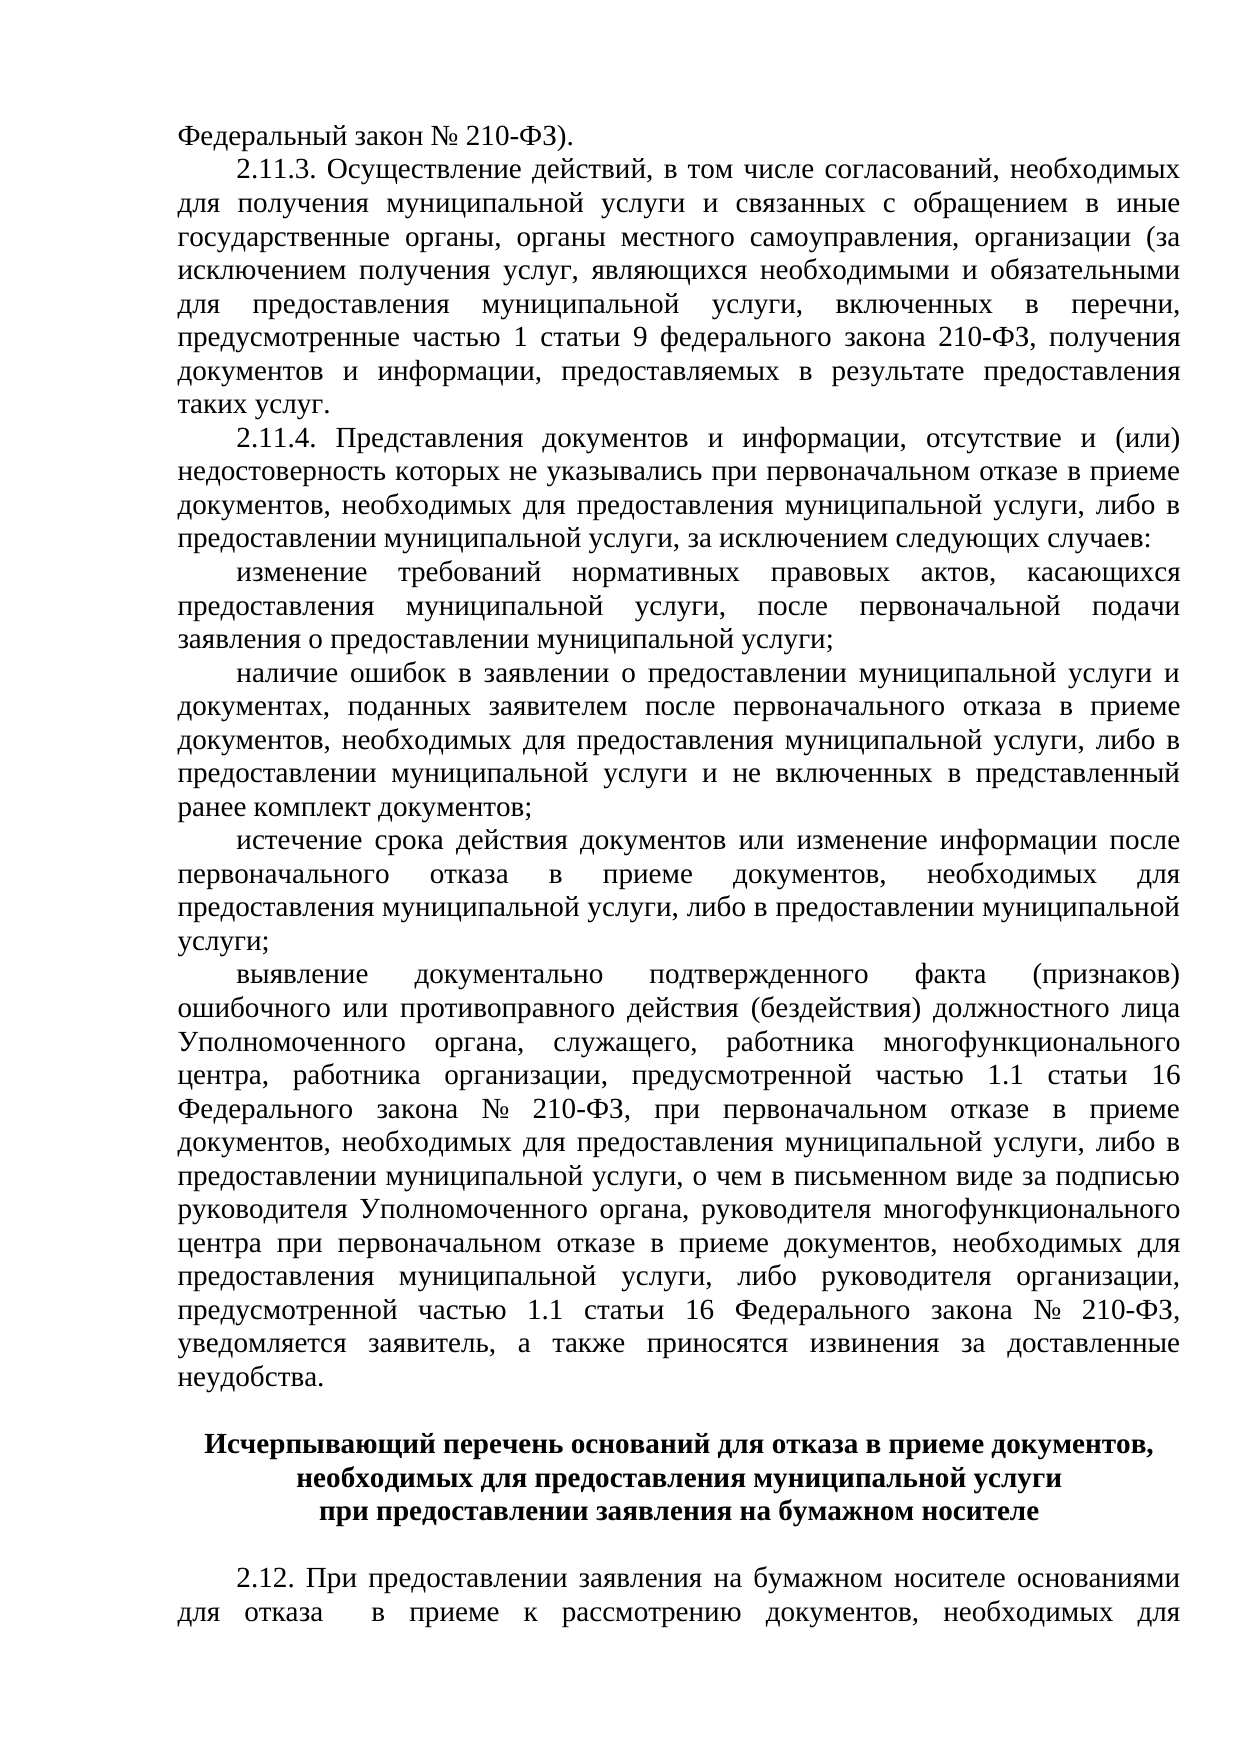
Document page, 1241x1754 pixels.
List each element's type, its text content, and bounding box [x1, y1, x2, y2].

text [177, 118, 1181, 152]
text наличие ошибок в заявлении о предоставлении муниципальной услуги и документах, поданных заявителем после первоначального отказа в приеме документов, необходимых для предоставления муниципальной услуги, либо в предоставлении муниципальной услуги и не включенных в представленный ранее комплект документов; [177, 655, 1181, 822]
text 2.11.3. Осуществление действий, в том числе согласований, необходимых для получения муниципальной услуги и связанных с обращением в иные государственные органы, органы местного самоуправления, организации (за исключением получения услуг, являющихся необходимыми и обязательными для предоставления муниципальной услуги, включенных в перечни, предусмотренные частью 1 статьи 9 федерального закона 210-ФЗ, получения документов и информации, предоставляемых в результате предоставления таких услуг. [177, 152, 1181, 420]
text изменение требований нормативных правовых актов, касающихся предоставления муниципальной услуги, после первоначальной подачи заявления о предоставлении муниципальной услуги; [177, 554, 1181, 655]
text при предоставлении заявления на бумажном носителе [177, 1493, 1181, 1527]
text 2.11.4. Представления документов и информации, отсутствие и (или) недостоверность которых не указывались при первоначальном отказе в приеме документов, необходимых для предоставления муниципальной услуги, либо в предоставлении муниципальной услуги, за исключением следующих случаев: [177, 420, 1181, 554]
text необходимых для предоставления муниципальной услуги [177, 1460, 1181, 1493]
text Исчерпывающий перечень оснований для отказа в приеме документов, [177, 1426, 1181, 1460]
text выявление документально подтвержденного факта (признаков) ошибочного или противоправного действия (бездействия) должностного лица Уполномоченного органа, служащего, работника многофункционального центра, работника организации, предусмотренной частью 1.1 статьи 16 Федерального закона № 210-ФЗ, при первоначальном отказе в приеме документов, необходимых для предоставления муниципальной услуги, либо в предоставлении муниципальной услуги, о чем в письменном виде за подписью руководителя Уполномоченного органа, руководителя многофункционального центра при первоначальном отказе в приеме документов, необходимых для предоставления муниципальной услуги, либо руководителя организации, предусмотренной частью 1.1 статьи 16 Федерального закона № 210-ФЗ, уведомляется заявитель, а также приносятся извинения за доставленные неудобства. [177, 957, 1181, 1393]
text истечение срока действия документов или изменение информации после первоначального отказа в приеме документов, необходимых для предоставления муниципальной услуги, либо в предоставлении муниципальной услуги; [177, 822, 1181, 957]
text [177, 1560, 1181, 1627]
